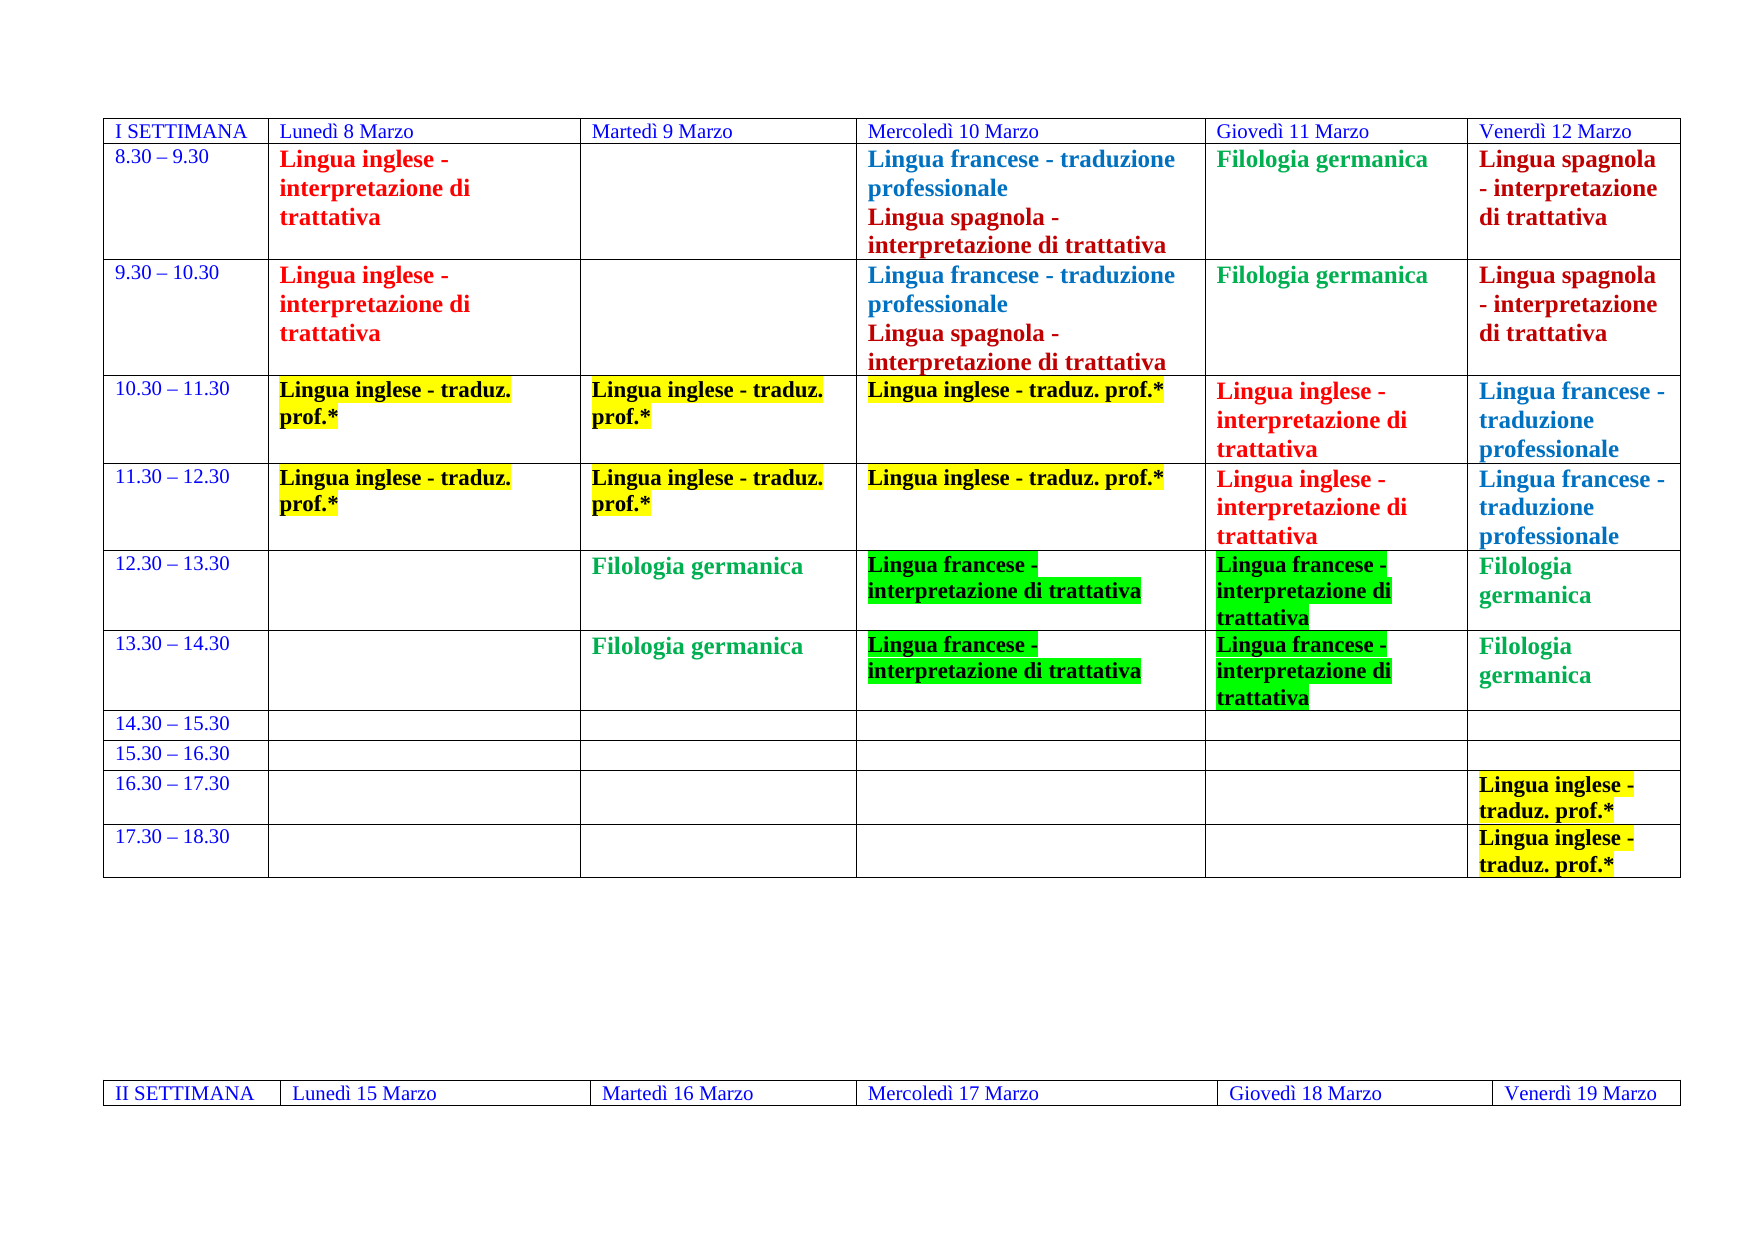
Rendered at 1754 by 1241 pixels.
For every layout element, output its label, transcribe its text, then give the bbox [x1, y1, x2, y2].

table_cell Lingua inglese - interpretazione di trattativa [269, 260, 580, 375]
table_cell Lingua inglese - traduz. prof.* [1614, 825, 1680, 877]
table_header Martedì 9 Marzo [581, 119, 856, 143]
table_cell [857, 771, 1205, 823]
table_cell [1206, 741, 1467, 770]
table_cell Lingua francese - traduzione professionale Lingua spagnola - interpretazione di trattativa [857, 144, 1205, 259]
table_header Lunedì 15 Marzo [281, 1081, 590, 1104]
table_cell 11.30 – 12.30 [104, 464, 268, 550]
table_cell 16.30 – 17.30 [104, 771, 268, 823]
table_header Martedì 16 Marzo [591, 1081, 856, 1104]
table_header Giovedì 18 Marzo [1218, 1081, 1492, 1104]
table_cell 17.30 – 18.30 [104, 825, 268, 877]
table_cell [857, 711, 1205, 740]
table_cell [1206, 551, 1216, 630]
table_cell [269, 825, 580, 877]
table_cell [269, 741, 580, 770]
table_header II settimana [104, 1081, 280, 1104]
table_header Venerdì 12 Marzo [1468, 119, 1680, 143]
table_cell Filologia germanica [581, 551, 856, 630]
table_cell Lingua spagnola - interpretazione di trattativa [1468, 260, 1680, 375]
table_cell Lingua francese - interpretazione di trattativa [1309, 551, 1467, 630]
table_cell Lingua francese - interpretazione di trattativa [857, 631, 1205, 710]
table_cell Lingua francese - interpretazione di trattativa [857, 551, 1205, 630]
table_cell 12.30 – 13.30 [104, 551, 268, 630]
table_cell Lingua francese - interpretazione di trattativa [1206, 631, 1467, 710]
table_header Venerdì 19 Marzo [1493, 1081, 1680, 1104]
table_header Mercoledì 17 Marzo [857, 1081, 1217, 1104]
table_cell Lingua inglese - traduz. prof.* [857, 464, 1205, 550]
table_cell [269, 631, 580, 710]
table_cell [581, 711, 856, 740]
table_cell 14.30 – 15.30 [104, 711, 268, 740]
table_cell [269, 771, 580, 823]
table_cell 9.30 – 10.30 [104, 260, 268, 375]
table_header Lunedì 8 Marzo [269, 119, 580, 143]
table_cell Filologia germanica [1468, 551, 1680, 630]
table_cell Lingua francese - traduzione professionale [1468, 464, 1680, 550]
table_cell [581, 771, 856, 823]
table_cell Lingua inglese - interpretazione di trattativa [1206, 376, 1467, 463]
table_cell Lingua inglese - traduz. prof.* [269, 376, 580, 463]
table_cell [857, 825, 1205, 877]
table_cell Filologia germanica [1468, 631, 1680, 710]
table_cell Lingua inglese - traduz. prof.* [269, 464, 580, 550]
table_cell 10.30 – 11.30 [104, 376, 268, 463]
table_header I settimana [104, 119, 268, 143]
table_cell [1206, 825, 1467, 877]
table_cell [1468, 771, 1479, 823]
table_cell [269, 551, 580, 630]
table_cell Lingua inglese - traduz. prof.* [857, 376, 1205, 463]
table_cell [581, 741, 856, 770]
table_cell [1206, 711, 1467, 740]
table_cell [1206, 771, 1467, 823]
table_cell Lingua inglese - traduz. prof.* [581, 464, 856, 550]
table_cell 13.30 – 14.30 [104, 631, 268, 710]
table_cell [857, 741, 1205, 770]
table_cell [1468, 711, 1680, 740]
table_header Mercoledì 10 Marzo [857, 119, 1205, 143]
table_cell 15.30 – 16.30 [104, 741, 268, 770]
table_header Giovedì 11 Marzo [1206, 119, 1467, 143]
table_cell Filologia germanica [581, 631, 856, 710]
table_cell Filologia germanica [1206, 260, 1467, 375]
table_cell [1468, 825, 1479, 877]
table_cell [581, 144, 856, 259]
table_cell [581, 260, 856, 375]
table_cell 8.30 – 9.30 [104, 144, 268, 259]
table_cell Lingua inglese - interpretazione di trattativa [1206, 464, 1467, 550]
table_cell Lingua inglese - traduz. prof.* [1614, 771, 1680, 823]
table_cell Lingua spagnola - interpretazione di trattativa [1468, 144, 1680, 259]
table_cell Lingua francese - traduzione professionale [1468, 376, 1680, 463]
table_cell Lingua francese - traduzione professionale Lingua spagnola - interpretazione di trattativa [857, 260, 1205, 375]
table_cell [581, 825, 856, 877]
table_cell Filologia germanica [1206, 144, 1467, 259]
table_cell Lingua inglese - traduz. prof.* [581, 376, 856, 463]
table_cell [269, 711, 580, 740]
table_cell [1468, 741, 1680, 770]
table_cell Lingua inglese - interpretazione di trattativa [269, 144, 580, 259]
